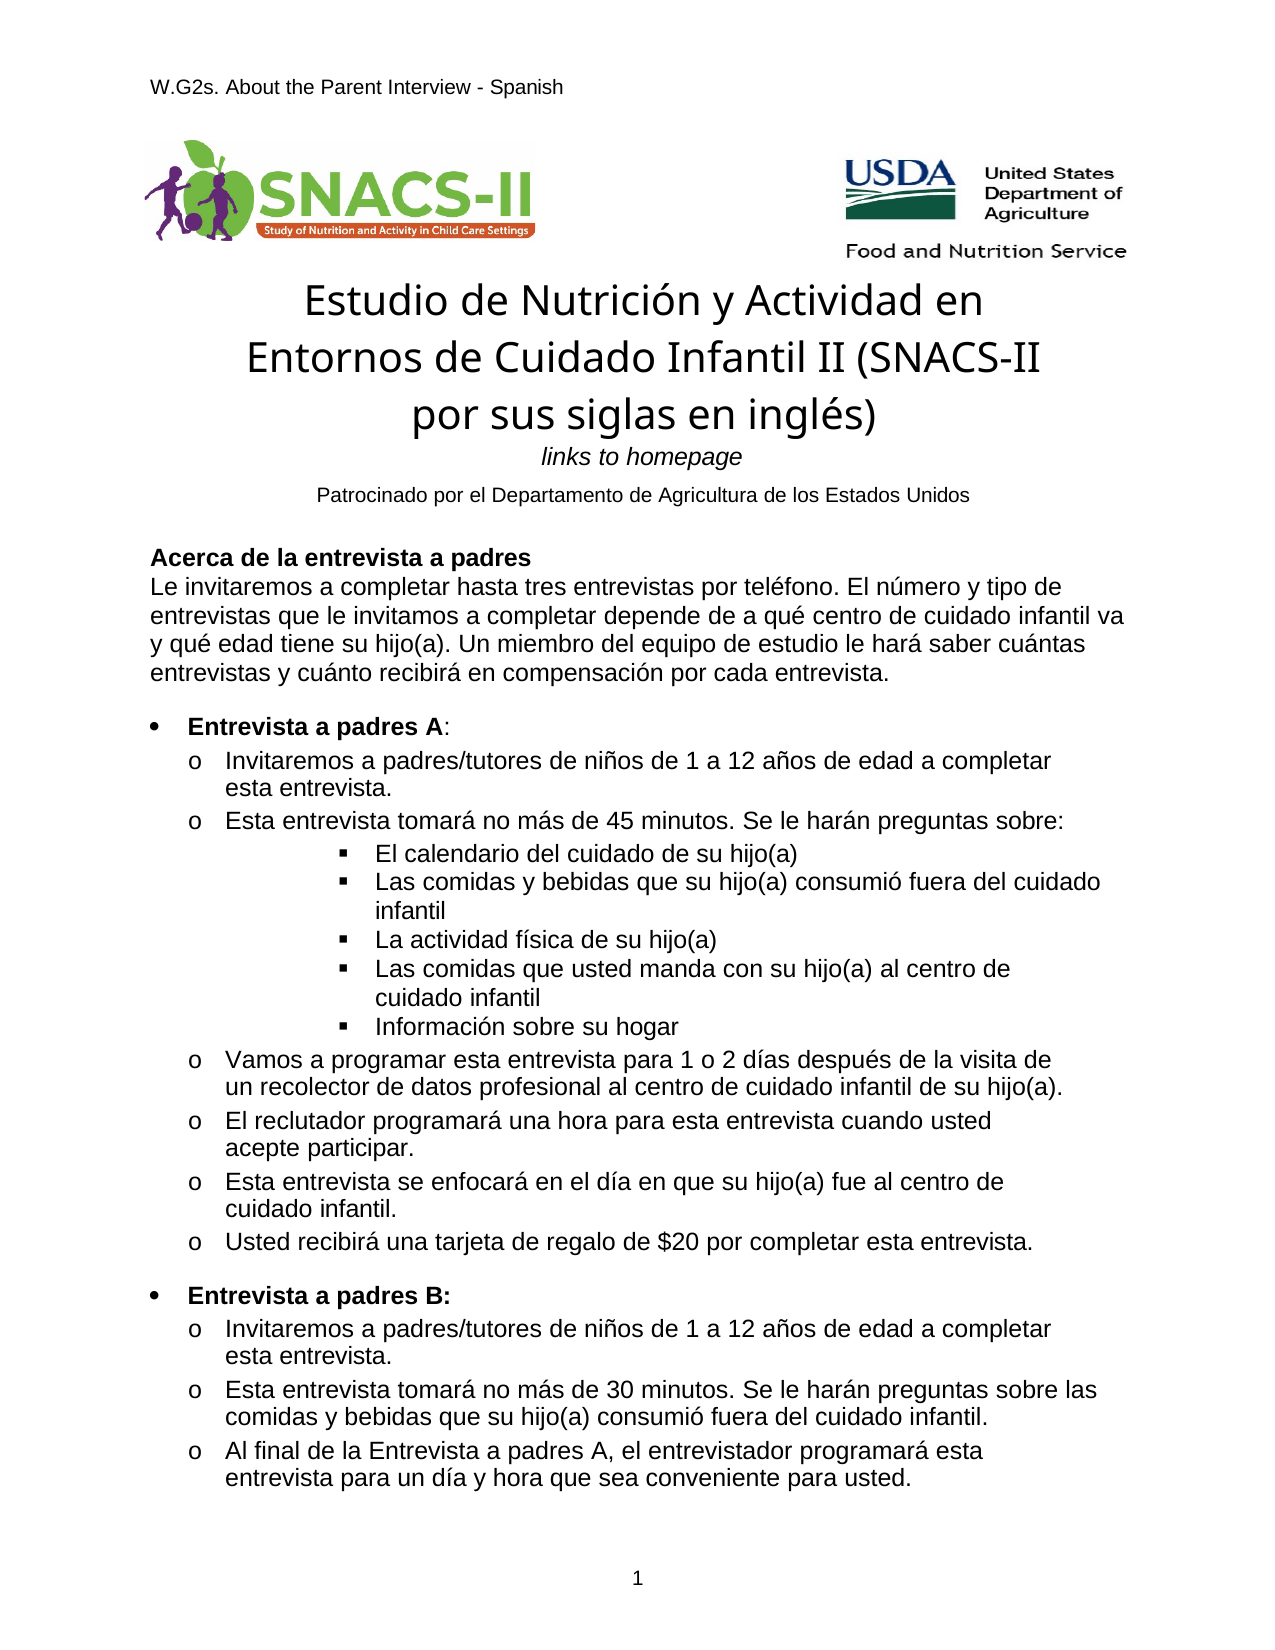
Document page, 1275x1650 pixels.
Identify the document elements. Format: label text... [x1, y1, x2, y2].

list Vamos a programar esta entrevista para 1 o 2 días después de la visita de un recolector de datos profesional al centro de cuidado infantil de su hijo(a). [187, 1046, 1086, 1101]
list Al final de la Entrevista a padres A, el entrevistador programará esta entrevista para un día y hora que sea conveniente para usted. [187, 1437, 1098, 1492]
list Información sobre su hogar [337, 1011, 1183, 1040]
text Le invitaremos a completar hasta tres entrevistas por teléfono. El número y tipo de entrevistas que le invitamos a completar depende de a qué centro de cuidado infantil va y qué edad tiene su hijo(a). Un miembro del equipo de estudio le hará saber cuántas entrevistas y cuánto recibirá en compensación por cada entrevista. [150, 572, 1125, 687]
list Las comidas que usted manda con su hijo(a) al centro de cuidado infantil [337, 954, 1105, 1011]
subtitle Entrevista a padres A: [150, 712, 1183, 741]
subtitle Entrevista a padres B: [150, 1281, 1183, 1310]
list La actividad física de su hijo(a) [337, 925, 1183, 954]
list El calendario del cuidado de su hijo(a) [337, 838, 1183, 867]
subtitle Acerca de la entrevista a padres [150, 543, 1183, 572]
list Las comidas y bebidas que su hijo(a) consumió fuera del cuidado infantil [337, 867, 1101, 925]
text Patrocinado por el Departamento de Agricultura de los Estados Unidos [156, 482, 1130, 506]
list El reclutador programará una hora para esta entrevista cuando usted acepte participar. [187, 1107, 1073, 1162]
list Usted recibirá una tarjeta de regalo de $20 por completar esta entrevista. [187, 1227, 1183, 1258]
picture [837, 152, 1130, 272]
list Esta entrevista se enfocará en el día en que su hijo(a) fue al centro de cuidado infantil. [187, 1168, 1098, 1223]
list Esta entrevista tomará no más de 30 minutos. Se le harán preguntas sobre las comidas y bebidas que su hijo(a) consumió fuera del cuidado infantil. [187, 1376, 1097, 1431]
subtitle Estudio de Nutrición y Actividad en Entornos de Cuidado Infantil II (SNACS-II por sus siglas en inglés) [242, 271, 1045, 441]
picture [144, 140, 536, 241]
text links to homepage [156, 442, 1131, 470]
list Invitaremos a padres/tutores de niños de 1 a 12 años de edad a completar esta entrevista. [187, 746, 1105, 801]
list Esta entrevista tomará no más de 45 minutos. Se le harán preguntas sobre: [187, 806, 1183, 837]
list Invitaremos a padres/tutores de niños de 1 a 12 años de edad a completar esta entrevista. [187, 1315, 1105, 1370]
